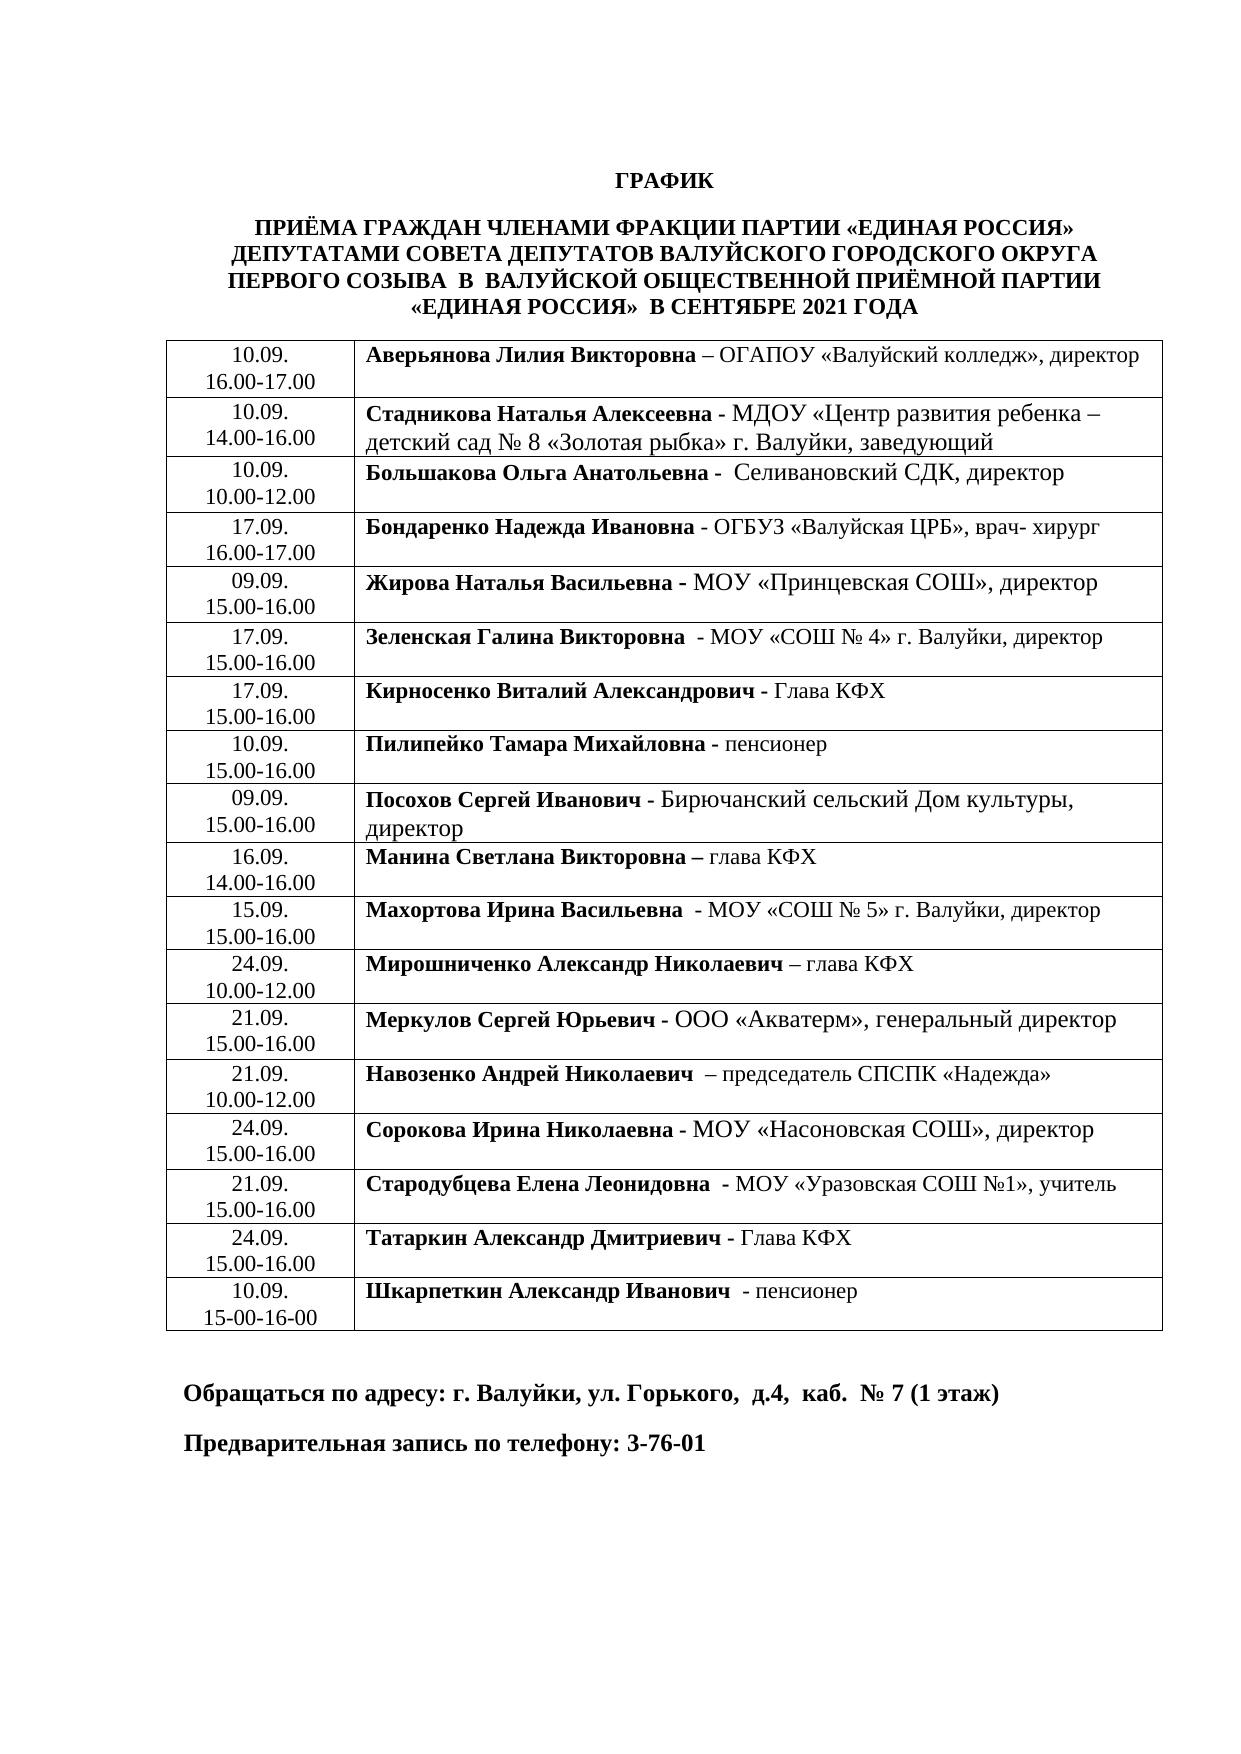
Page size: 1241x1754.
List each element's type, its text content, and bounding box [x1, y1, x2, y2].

table_cell 24.09. 15.00-16.00 [167, 1114, 354, 1169]
table_cell 24.09. 15.00-16.00 [167, 1224, 354, 1277]
table_cell Стародубцева Елена Леонидовна - МОУ «Уразовская СОШ №1», учитель [355, 1170, 1162, 1223]
table_cell 16.09. 14.00-16.00 [167, 843, 354, 896]
table_cell Манина Светлана Викторовна – глава КФХ [355, 843, 1162, 896]
table_cell Татаркин Александр Дмитриевич - Глава КФХ [355, 1224, 1162, 1277]
table_cell 09.09. 15.00-16.00 [167, 784, 354, 842]
table_cell 24.09. 10.00-12.00 [167, 950, 354, 1003]
table_header 10.09. 16.00-17.00 [167, 341, 354, 397]
table_cell Меркулов Сергей Юрьевич - ООО «Акватерм», генеральный директор [355, 1004, 1162, 1059]
text Предварительная запись по телефону: 3-76-01 [177, 1428, 1152, 1457]
table_cell 21.09. 15.00-16.00 [167, 1170, 354, 1223]
table_cell Жирова Наталья Васильевна - МОУ «Принцевская СОШ», директор [355, 567, 1162, 622]
text ПРИЁМА ГРАЖДАН ЧЛЕНАМИ ФРАКЦИИ ПАРТИИ «ЕДИНАЯ РОССИЯ» ДЕПУТАТАМИ СОВЕТА ДЕПУТАТОВ ВАЛУЙСКОГО ГОРОДСКОГО ОКРУГА ПЕРВОГО СОЗЫВА В ВАЛУЙСКОЙ ОБЩЕСТВЕННОЙ ПРИЁМНОЙ ПАРТИИ «ЕДИНАЯ РОССИЯ» В СЕНТЯБРЕ 2021 ГОДА [177, 214, 1152, 319]
table_cell 09.09. 15.00-16.00 [167, 567, 354, 622]
table_cell 21.09. 15.00-16.00 [167, 1004, 354, 1059]
table_header Аверьянова Лилия Викторовна – ОГАПОУ «Валуйский колледж», директор [355, 341, 1162, 397]
table_cell Махортова Ирина Васильевна - МОУ «СОШ № 5» г. Валуйки, директор [355, 897, 1162, 949]
table_cell Стадникова Наталья Алексеевна - МДОУ «Центр развития ребенка – детский сад № 8 «Золотая рыбка» г. Валуйки, заведующий [355, 398, 1162, 456]
text Обращаться по адресу: г. Валуйки, ул. Горького, д.4, каб. № 7 (1 этаж) [177, 1378, 1152, 1407]
text ГРАФИК [177, 167, 1152, 193]
table_cell 10.09. 14.00-16.00 [167, 398, 354, 456]
table_cell Пилипейко Тамара Михайловна - пенсионер [355, 731, 1162, 783]
table_cell Шкарпеткин Александр Иванович - пенсионер [355, 1278, 1162, 1330]
table_cell 21.09. 10.00-12.00 [167, 1060, 354, 1113]
table_cell 17.09. 16.00-17.00 [167, 513, 354, 566]
table_cell Сорокова Ирина Николаевна - МОУ «Насоновская СОШ», директор [355, 1114, 1162, 1169]
table_cell 17.09. 15.00-16.00 [167, 623, 354, 676]
table_cell Мирошниченко Александр Николаевич – глава КФХ [355, 950, 1162, 1003]
table_cell Посохов Сергей Иванович - Бирючанский сельский Дом культуры, директор [355, 784, 1162, 842]
table_cell 10.09. 10.00-12.00 [167, 457, 354, 512]
table_cell Зеленская Галина Викторовна - МОУ «СОШ № 4» г. Валуйки, директор [355, 623, 1162, 676]
table_cell Навозенко Андрей Николаевич – председатель СПСПК «Надежда» [355, 1060, 1162, 1113]
table_cell 15.09. 15.00-16.00 [167, 897, 354, 949]
table_cell Кирносенко Виталий Александрович - Глава КФХ [355, 677, 1162, 729]
table_cell 10.09. 15-00-16-00 [167, 1278, 354, 1330]
table_cell Бондаренко Надежда Ивановна - ОГБУЗ «Валуйская ЦРБ», врач- хирург [355, 513, 1162, 566]
table_cell 10.09. 15.00-16.00 [167, 731, 354, 783]
table_cell 17.09. 15.00-16.00 [167, 677, 354, 729]
table_cell Большакова Ольга Анатольевна - Селивановский СДК, директор [355, 457, 1162, 512]
